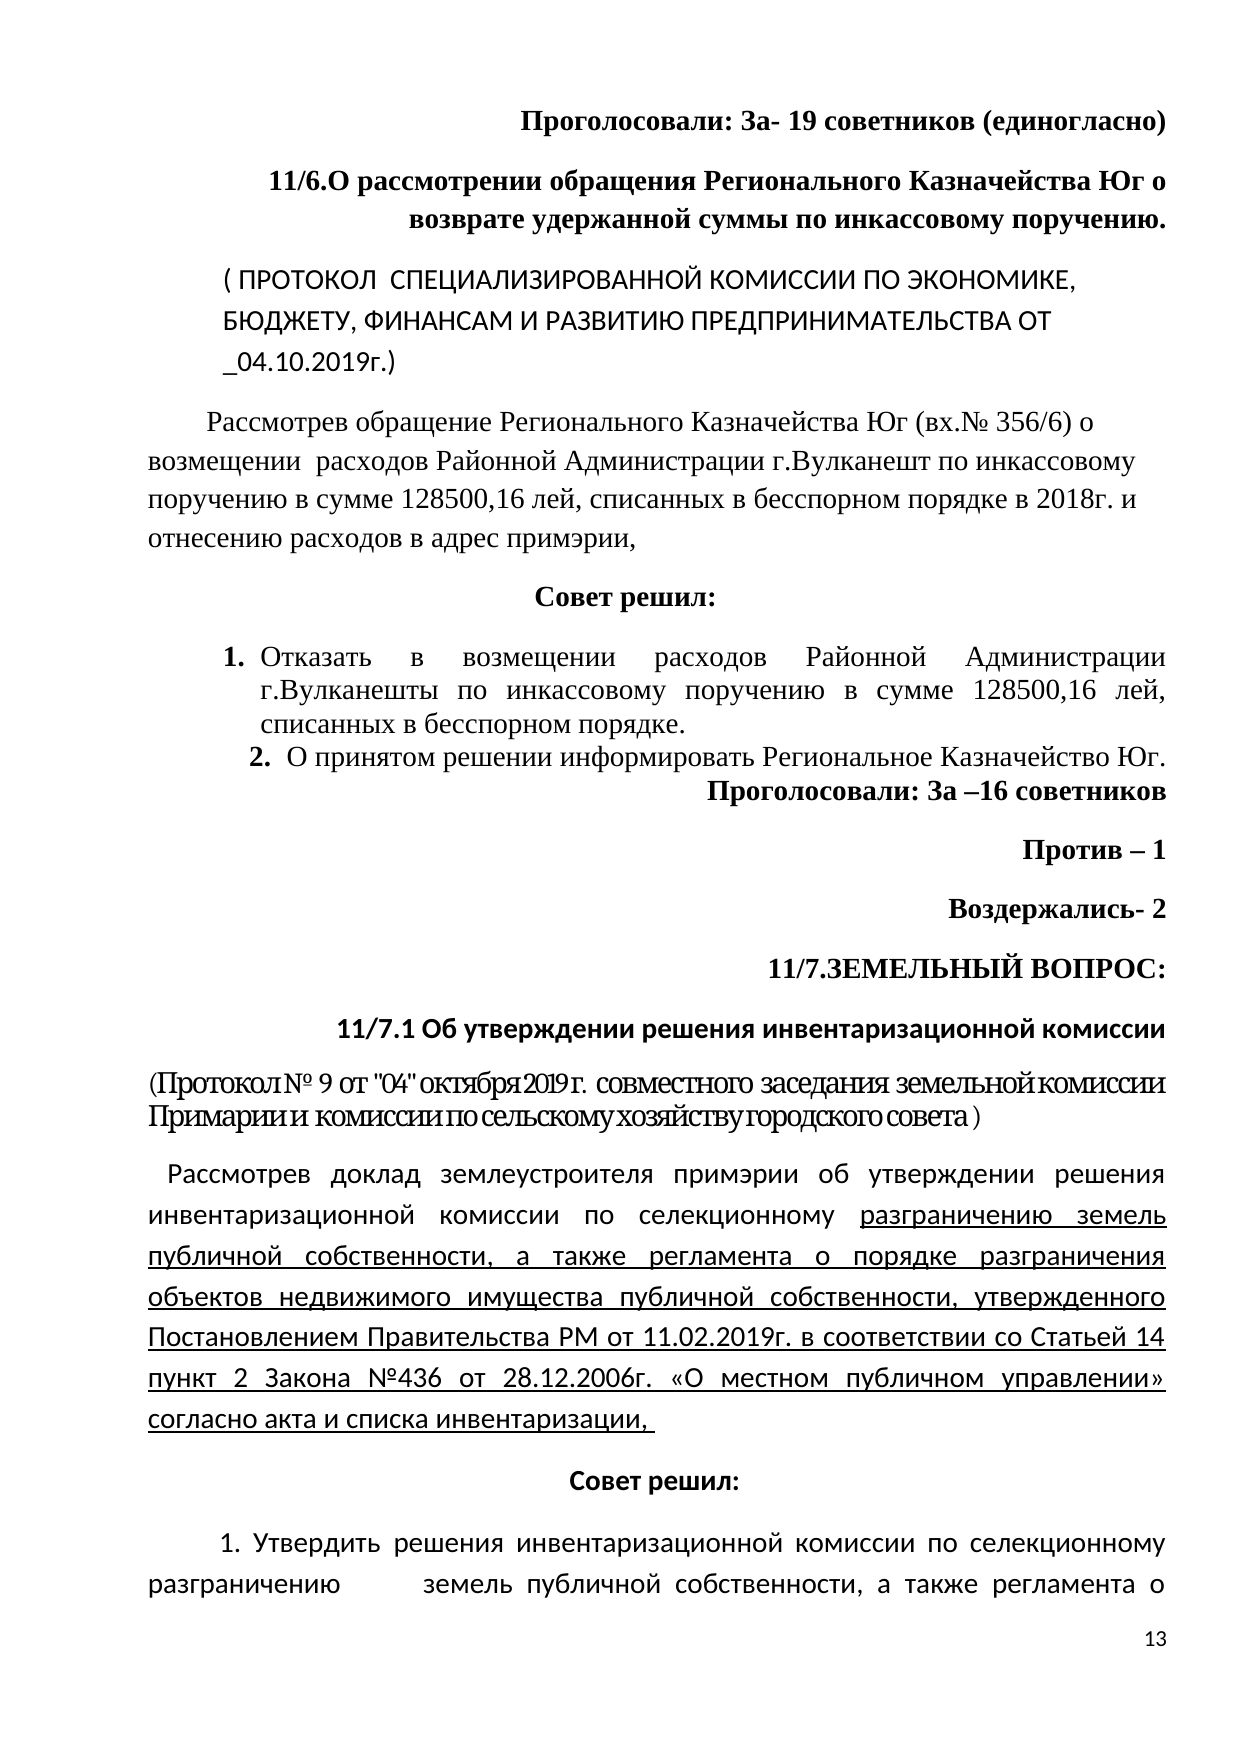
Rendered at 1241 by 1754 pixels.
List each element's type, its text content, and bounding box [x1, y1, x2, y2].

text Против – 1 [148, 832, 1167, 866]
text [148, 1524, 1167, 1601]
list Совет решил: [260, 1462, 1167, 1498]
list ( ПРОТОКОЛ СПЕЦИАЛИЗИРОВАННОЙ КОМИССИИ ПО ЭКОНОМИКЕ, БЮДЖЕТУ, ФИНАНСАМ И РАЗВИТИЮ ПРЕДПРИНИМАТЕЛЬСТВА ОТ _04.10.2019г.) [223, 261, 1167, 378]
text Совет решил: [148, 579, 1167, 613]
list О принятом решении информировать Региональное Казначейство Юг. [223, 739, 1167, 773]
text Воздержались- 2 [148, 892, 1167, 925]
text (Протокол № 9 от "04" октября 2019 г. совместного заседания земельной комиссии Примарии и комиссии по сельскому хозяйству городского совета ) [148, 1067, 1167, 1134]
text Проголосовали: За –16 советников [148, 773, 1167, 806]
text Рассмотрев обращение Регионального Казначейства Юг (вх.№ 356/6) о возмещении расходов Районной Администрации г.Вулканешт по инкассовому поручению в сумме 128500,16 лей, списанных в бесспорном порядке в 2018г. и отнесению расходов в адрес примэрии, [148, 404, 1167, 553]
text Проголосовали: За- 19 советников (единогласно) [148, 103, 1167, 137]
text 11/7.ЗЕМЕЛЬНЫЙ ВОПРОС: [148, 951, 1167, 984]
list Отказать в возмещении расходов Районной Администрации г.Вулканешты по инкассовому поручению в сумме 128500,16 лей, списанных в бесспорном порядке. [223, 639, 1167, 739]
text 11/6.О рассмотрении обращения Регионального Казначейства Юг о возврате удержанной суммы по инкассовому поручению. [148, 163, 1167, 235]
text Рассмотрев доклад землеустроителя примэрии об утверждении решения инвентаризационной комиссии по селекционному разграничению земель публичной собственности, а также регламента о порядке разграничения объектов недвижимого имущества публичной собственности, утвержденного Постановлением Правительства РМ от 11.02.2019г. в соответствии со Статьей 14 пункт 2 Закона №436 от 28.12.2006г. «О местном публичном управлении» согласно акта и списка инвентаризации, [148, 1155, 1167, 1436]
text 11/7.1 Об утверждении решения инвентаризационной комиссии [148, 1010, 1167, 1046]
